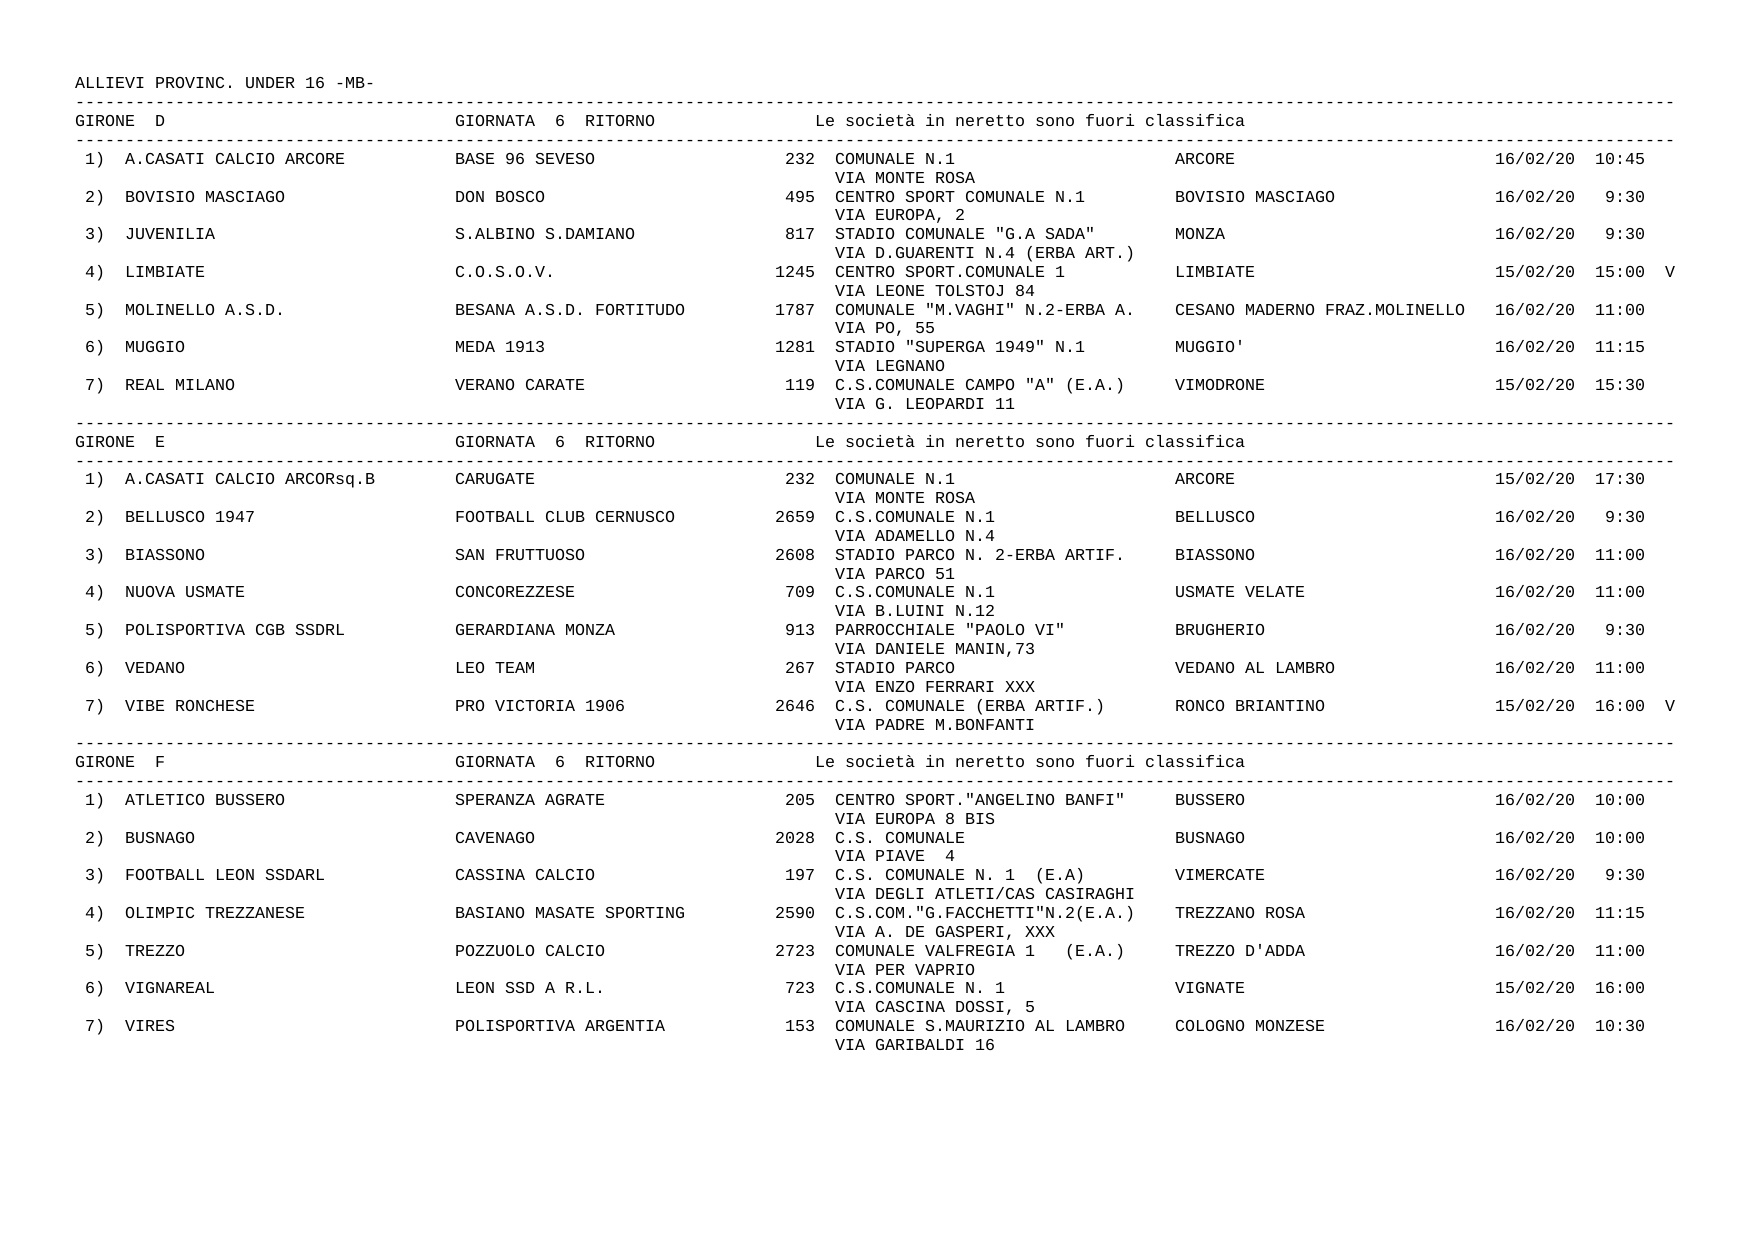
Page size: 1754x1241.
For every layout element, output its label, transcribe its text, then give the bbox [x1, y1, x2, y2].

text ---------------------------------------------------------------------------------------------------------------------------------------------------------------- [75, 94, 1679, 113]
text VIA PO, 55 [75, 320, 1679, 339]
text 1) A.CASATI CALCIO ARCORE BASE 96 SEVESO 232 COMUNALE N.1 ARCORE 16/02/20 10:45 [75, 150, 1679, 169]
text 5) POLISPORTIVA CGB SSDRL GERARDIANA MONZA 913 PARROCCHIALE "PAOLO VI" BRUGHERIO 16/02/20 9:30 [75, 622, 1679, 641]
text VIA DEGLI ATLETI/CAS CASIRAGHI [75, 886, 1679, 904]
text ---------------------------------------------------------------------------------------------------------------------------------------------------------------- [75, 773, 1679, 791]
text 3) BIASSONO SAN FRUTTUOSO 2608 STADIO PARCO N. 2-ERBA ARTIF. BIASSONO 16/02/20 11:00 [75, 546, 1679, 565]
text VIA CASCINA DOSSI, 5 [75, 999, 1679, 1018]
text 6) VEDANO LEO TEAM 267 STADIO PARCO VEDANO AL LAMBRO 16/02/20 11:00 [75, 659, 1679, 678]
text 4) LIMBIATE C.O.S.O.V. 1245 CENTRO SPORT.COMUNALE 1 LIMBIATE 15/02/20 15:00 V [75, 263, 1679, 282]
text VIA A. DE GASPERI, XXX [75, 923, 1679, 942]
text ---------------------------------------------------------------------------------------------------------------------------------------------------------------- [75, 452, 1679, 471]
text 6) VIGNAREAL LEON SSD A R.L. 723 C.S.COMUNALE N. 1 VIGNATE 15/02/20 16:00 [75, 980, 1679, 999]
text 4) OLIMPIC TREZZANESE BASIANO MASATE SPORTING 2590 C.S.COM."G.FACCHETTI"N.2(E.A.) TREZZANO ROSA 16/02/20 11:15 [75, 904, 1679, 923]
text ---------------------------------------------------------------------------------------------------------------------------------------------------------------- [75, 735, 1679, 754]
text VIA EUROPA, 2 [75, 207, 1679, 226]
text 3) JUVENILIA S.ALBINO S.DAMIANO 817 STADIO COMUNALE "G.A SADA" MONZA 16/02/20 9:30 [75, 226, 1679, 245]
text VIA MONTE ROSA [75, 490, 1679, 509]
text 1) A.CASATI CALCIO ARCORsq.B CARUGATE 232 COMUNALE N.1 ARCORE 15/02/20 17:30 [75, 471, 1679, 490]
text 4) NUOVA USMATE CONCOREZZESE 709 C.S.COMUNALE N.1 USMATE VELATE 16/02/20 11:00 [75, 584, 1679, 603]
text VIA ENZO FERRARI XXX [75, 678, 1679, 697]
text ---------------------------------------------------------------------------------------------------------------------------------------------------------------- [75, 132, 1679, 150]
text VIA PARCO 51 [75, 565, 1679, 584]
text 2) BUSNAGO CAVENAGO 2028 C.S. COMUNALE BUSNAGO 16/02/20 10:00 [75, 829, 1679, 848]
text VIA DANIELE MANIN,73 [75, 641, 1679, 659]
text ALLIEVI PROVINC. UNDER 16 -MB- [75, 75, 1679, 94]
text 6) MUGGIO MEDA 1913 1281 STADIO "SUPERGA 1949" N.1 MUGGIO' 16/02/20 11:15 [75, 339, 1679, 358]
text VIA GARIBALDI 16 [75, 1037, 1679, 1055]
text VIA PADRE M.BONFANTI [75, 716, 1679, 735]
text VIA MONTE ROSA [75, 169, 1679, 188]
text VIA ADAMELLO N.4 [75, 527, 1679, 546]
text VIA LEGNANO [75, 358, 1679, 377]
text 2) BOVISIO MASCIAGO DON BOSCO 495 CENTRO SPORT COMUNALE N.1 BOVISIO MASCIAGO 16/02/20 9:30 [75, 188, 1679, 207]
text GIRONE D GIORNATA 6 RITORNO Le società in neretto sono fuori classifica [75, 113, 1679, 132]
text VIA LEONE TOLSTOJ 84 [75, 282, 1679, 301]
text 1) ATLETICO BUSSERO SPERANZA AGRATE 205 CENTRO SPORT."ANGELINO BANFI" BUSSERO 16/02/20 10:00 [75, 791, 1679, 810]
text VIA PIAVE 4 [75, 848, 1679, 867]
text 2) BELLUSCO 1947 FOOTBALL CLUB CERNUSCO 2659 C.S.COMUNALE N.1 BELLUSCO 16/02/20 9:30 [75, 509, 1679, 527]
text GIRONE F GIORNATA 6 RITORNO Le società in neretto sono fuori classifica [75, 754, 1679, 773]
text VIA B.LUINI N.12 [75, 603, 1679, 622]
text 5) TREZZO POZZUOLO CALCIO 2723 COMUNALE VALFREGIA 1 (E.A.) TREZZO D'ADDA 16/02/20 11:00 [75, 942, 1679, 961]
text VIA PER VAPRIO [75, 961, 1679, 980]
text 7) VIBE RONCHESE PRO VICTORIA 1906 2646 C.S. COMUNALE (ERBA ARTIF.) RONCO BRIANTINO 15/02/20 16:00 V [75, 697, 1679, 716]
text VIA G. LEOPARDI 11 [75, 396, 1679, 414]
text VIA EUROPA 8 BIS [75, 810, 1679, 829]
text GIRONE E GIORNATA 6 RITORNO Le società in neretto sono fuori classifica [75, 433, 1679, 452]
text 3) FOOTBALL LEON SSDARL CASSINA CALCIO 197 C.S. COMUNALE N. 1 (E.A) VIMERCATE 16/02/20 9:30 [75, 867, 1679, 886]
text ---------------------------------------------------------------------------------------------------------------------------------------------------------------- [75, 414, 1679, 433]
text VIA D.GUARENTI N.4 (ERBA ART.) [75, 245, 1679, 263]
text 7) REAL MILANO VERANO CARATE 119 C.S.COMUNALE CAMPO "A" (E.A.) VIMODRONE 15/02/20 15:30 [75, 377, 1679, 396]
text 5) MOLINELLO A.S.D. BESANA A.S.D. FORTITUDO 1787 COMUNALE "M.VAGHI" N.2-ERBA A. CESANO MADERNO FRAZ.MOLINELLO 16/02/20 11:00 [75, 301, 1679, 320]
text 7) VIRES POLISPORTIVA ARGENTIA 153 COMUNALE S.MAURIZIO AL LAMBRO COLOGNO MONZESE 16/02/20 10:30 [75, 1018, 1679, 1037]
